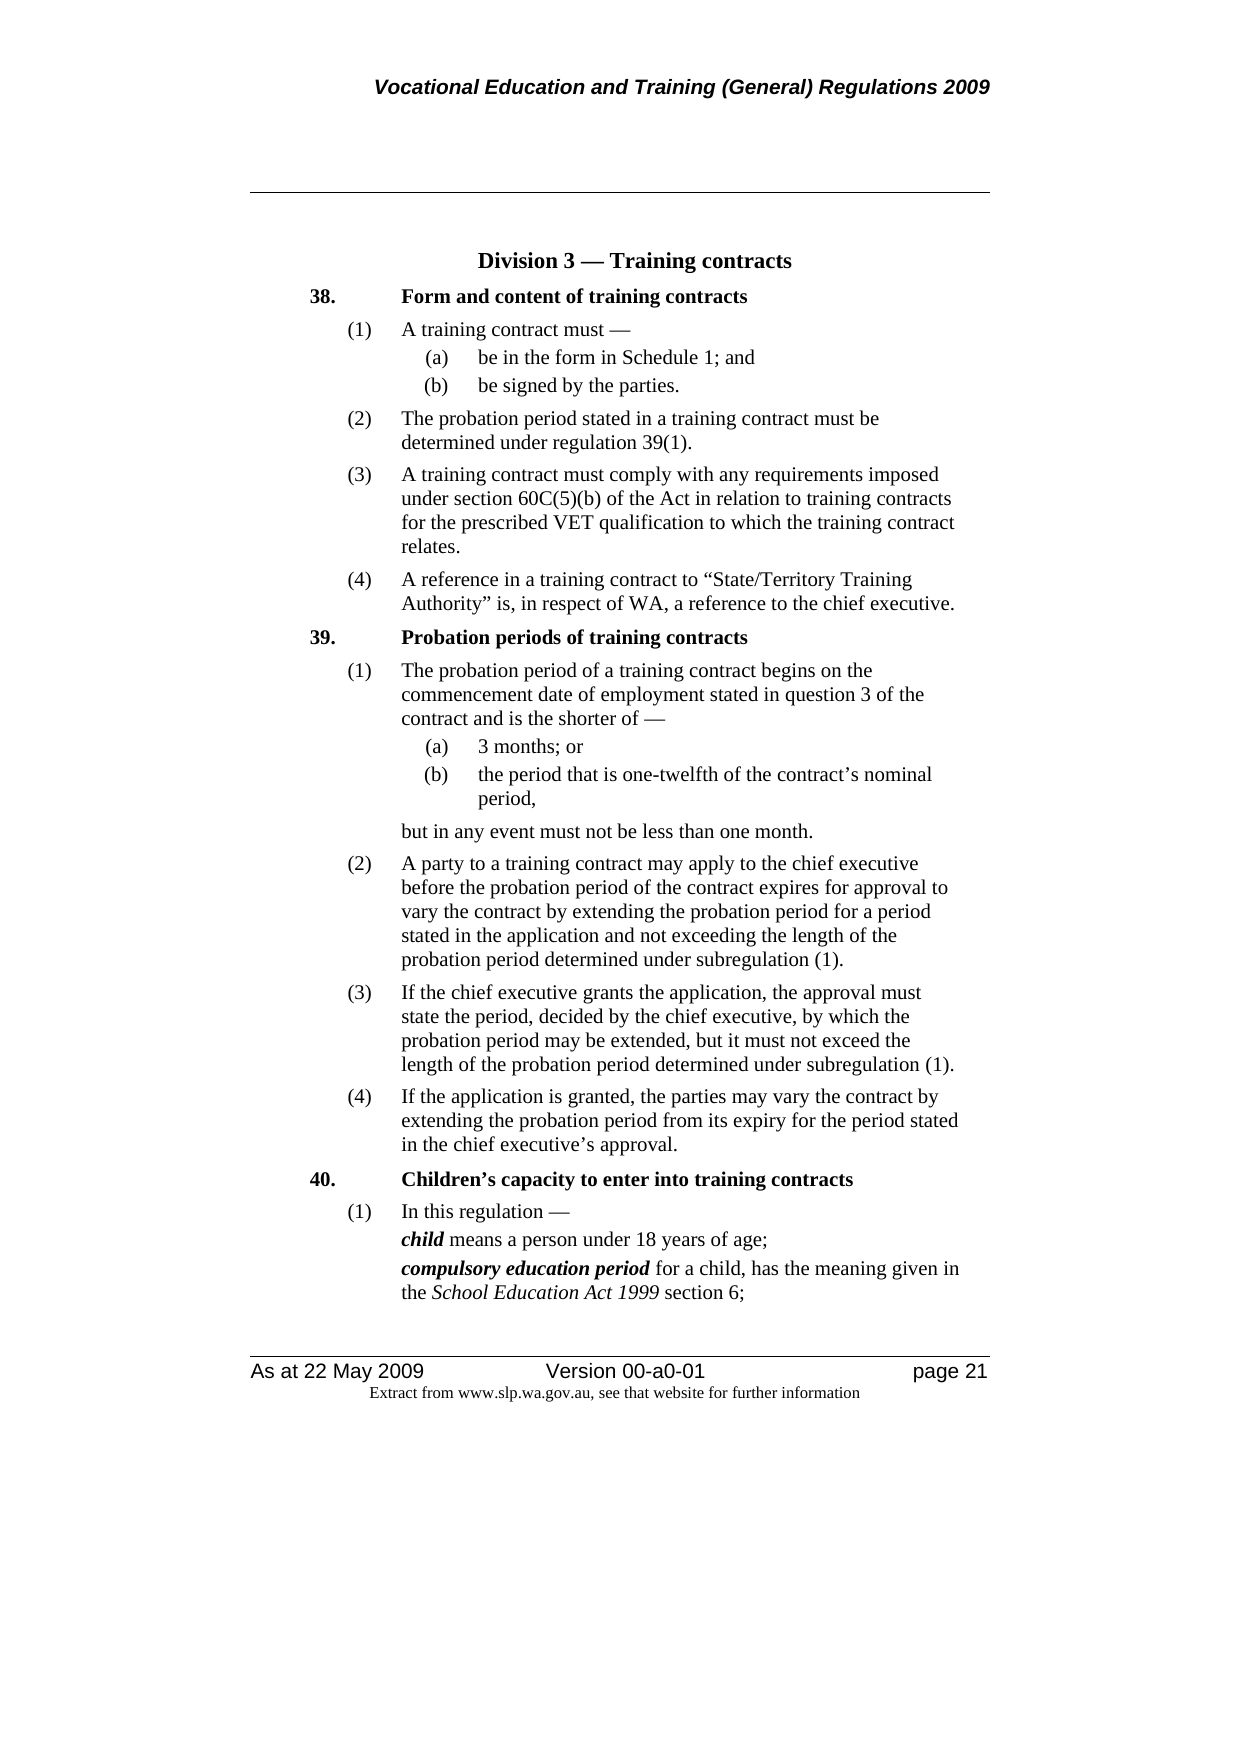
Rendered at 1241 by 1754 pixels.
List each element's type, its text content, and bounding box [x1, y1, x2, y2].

subtitle 40. Children’s capacity to enter into training contracts [309, 1167, 960, 1191]
text (1) The probation period of a training contract begins on the commencement date of employment stated in question 3 of the contract and is the shorter of — [312, 657, 960, 730]
text (3) A training contract must comply with any requirements imposed under section 60C(5)(b) of the Act in relation to training contracts for the prescribed VET qualification to which the training contract relates. [312, 462, 960, 558]
subtitle 38. Form and content of training contracts [309, 284, 960, 308]
subtitle Division 3 — Training contracts [309, 247, 960, 274]
text (4) A reference in a training contract to “State/Territory Training Authority” is, in respect of WA, a reference to the chief executive. [312, 567, 960, 615]
text (a) 3 months; or [389, 734, 960, 758]
text (4) If the application is granted, the parties may vary the contract by extending the probation period from its expiry for the period stated in the chief executive’s approval. [312, 1084, 960, 1156]
text compulsory education period for a child, has the meaning given in the School Education Act 1999 section 6; [368, 1256, 960, 1304]
text (2) A party to a training contract may apply to the chief executive before the probation period of the contract expires for approval to vary the contract by extending the probation period for a period stated in the application and not exceeding the length of the probation period determined under subregulation (1). [312, 851, 960, 971]
text (a) be in the form in Schedule 1; and [389, 345, 960, 369]
subtitle 39. Probation periods of training contracts [309, 625, 960, 649]
text child means a person under 18 years of age; [368, 1227, 960, 1251]
text (1) In this regulation — [312, 1199, 960, 1223]
text (3) If the chief executive grants the application, the approval must state the period, decided by the chief executive, by which the probation period may be extended, but it must not exceed the length of the probation period determined under subregulation (1). [312, 979, 960, 1076]
text (b) the period that is one-twelfth of the contract’s nominal period, [389, 762, 960, 810]
text but in any event must not be less than one month. [312, 818, 960, 843]
text (b) be signed by the parties. [389, 373, 960, 397]
text (2) The probation period stated in a training contract must be determined under regulation 39(1). [312, 406, 960, 454]
text (1) A training contract must — [312, 317, 960, 341]
